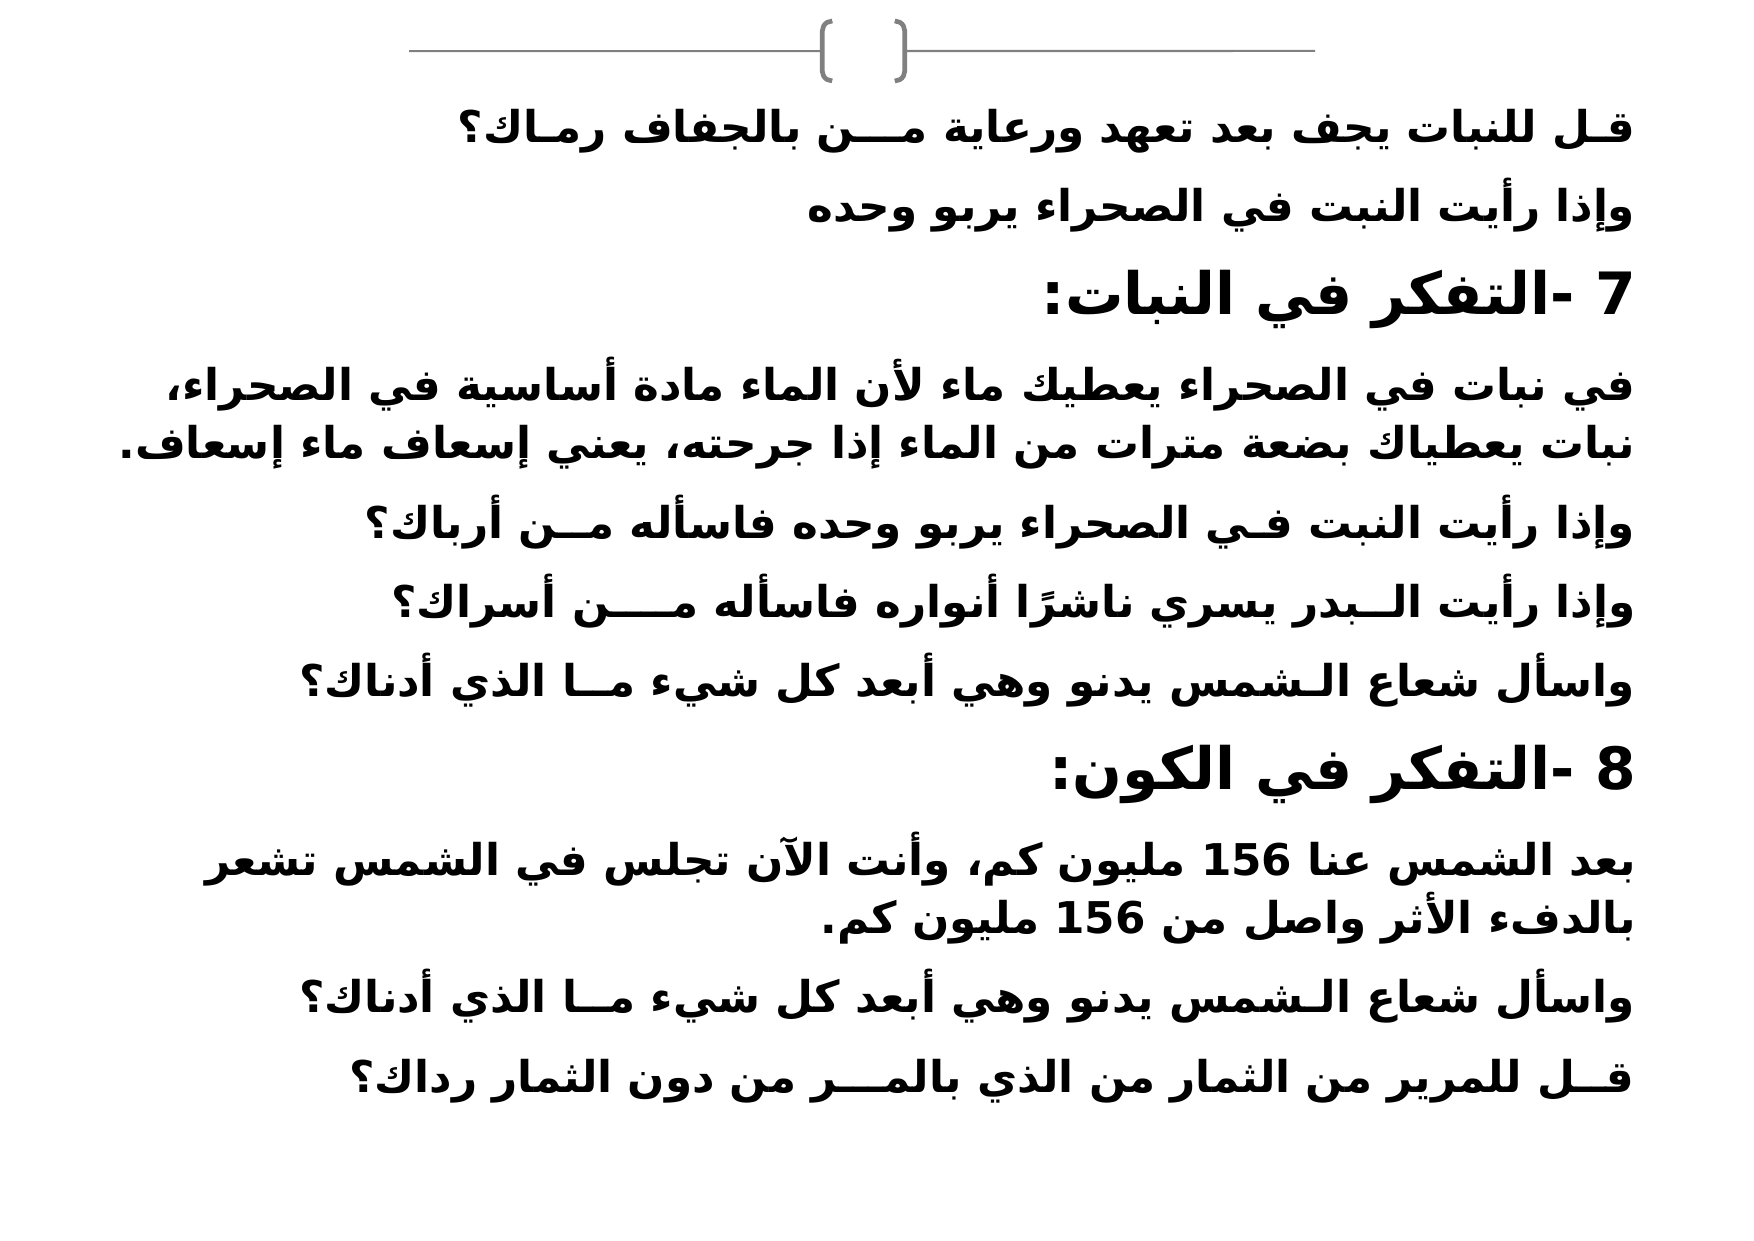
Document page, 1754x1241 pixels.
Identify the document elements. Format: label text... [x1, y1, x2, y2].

text 7 -التفكر في النبات: [89, 261, 1636, 328]
text في نبات في الصحراء يعطيك ماء لأن الماء مادة أساسية في الصحراء، نبات يعطياك بضعة مترات من الماء إذا جرحته، يعني إسعاف ماء إسعاف. [89, 359, 1636, 469]
text بعد الشمس عنا 156 مليون كم، وأنت الآن تجلس في الشمس تشعر بالدفء الأثر واصل من 156 مليون كم. [89, 834, 1636, 944]
text وإذا رأيت النبت في الصحراء يربو وحده [89, 181, 1636, 232]
text قـل للنبات يجف بعد تعهد ورعاية مـــن بالجفاف رمـاك؟ [89, 102, 1636, 153]
text واسأل شعاع الـشمس يدنو وهي أبعد كل شيء مــا الذي أدناك؟ [89, 656, 1636, 707]
text 8 -التفكر في الكون: [89, 736, 1636, 803]
text قــل للمرير من الثمار من الذي بالمـــر من دون الثمار رداك؟ [89, 1052, 1636, 1103]
text وإذا رأيت النبت فـي الصحراء يربو وحده فاسأله مــن أرباك؟ [89, 497, 1636, 548]
text وإذا رأيت الــبدر يسري ناشرًا أنواره فاسأله مــــن أسراك؟ [89, 577, 1636, 628]
text واسأل شعاع الـشمس يدنو وهي أبعد كل شيء مــا الذي أدناك؟ [89, 972, 1636, 1023]
